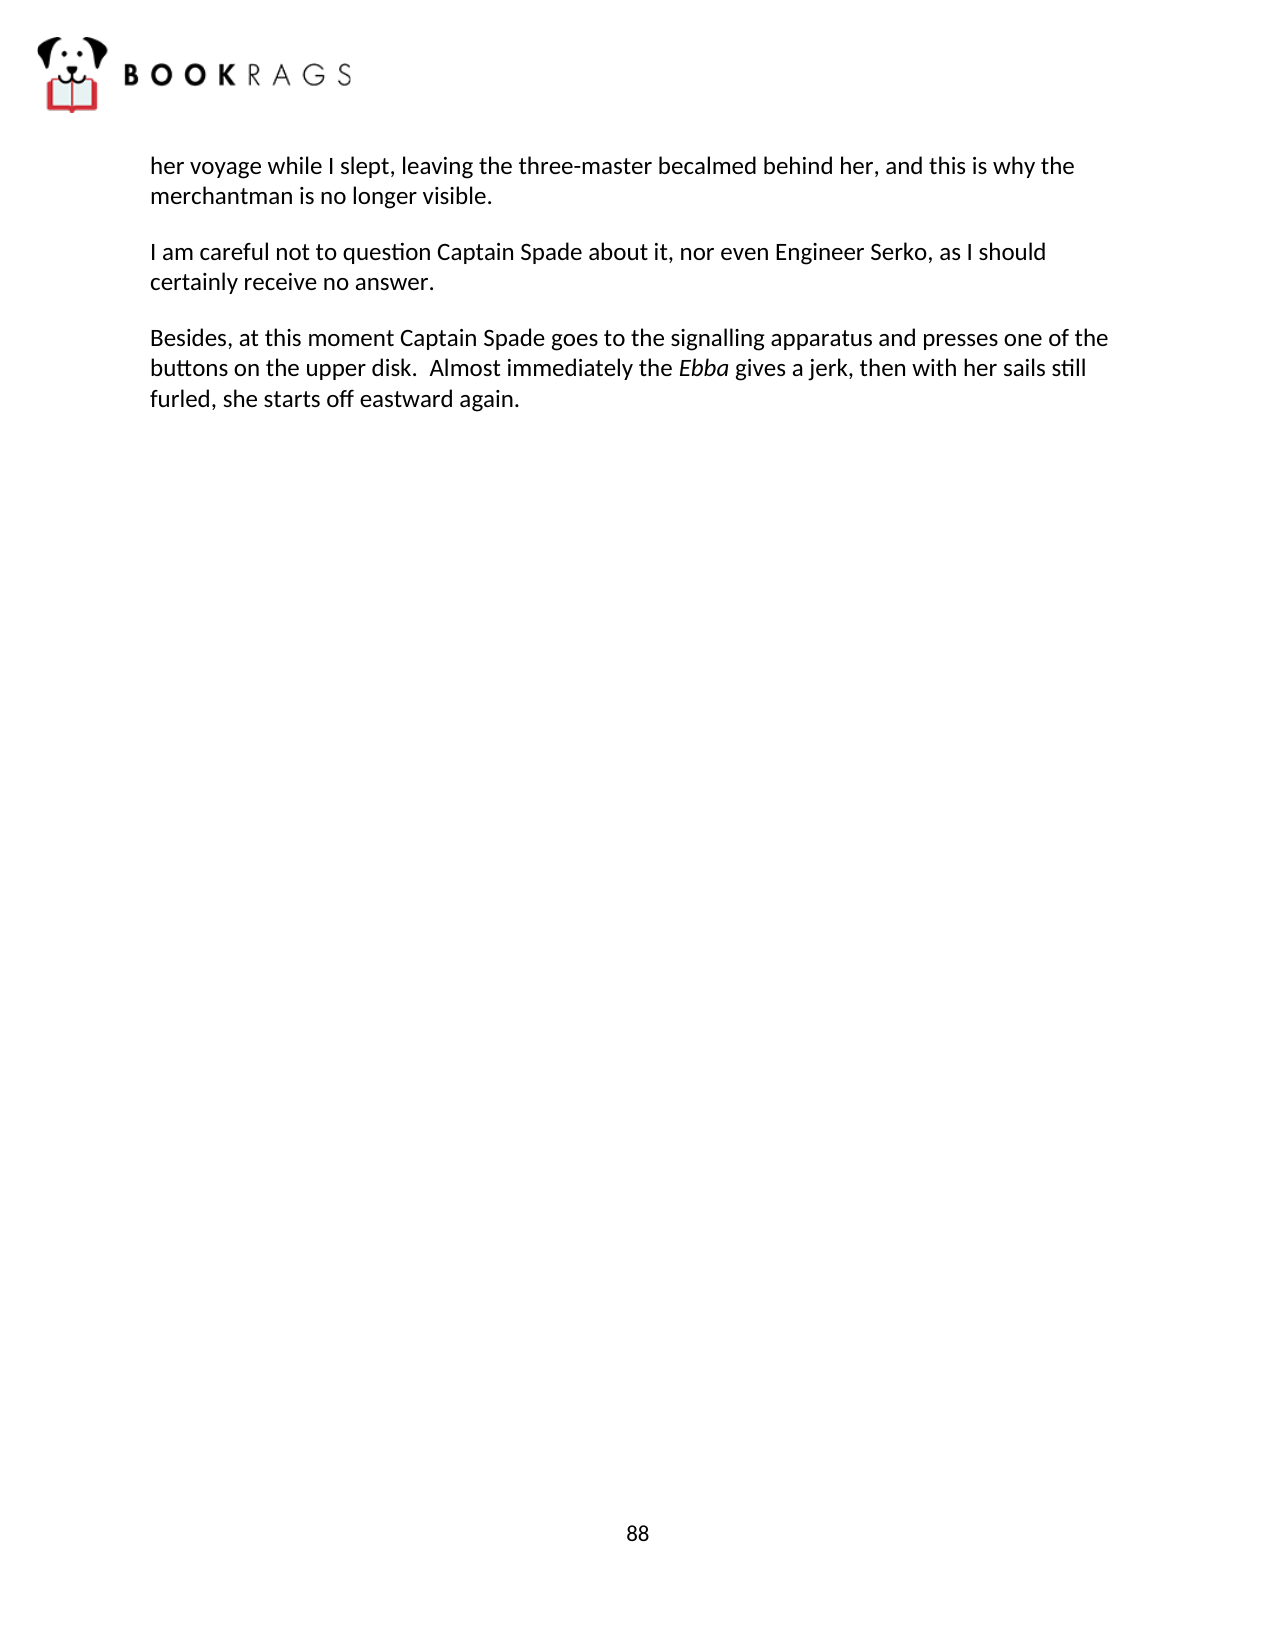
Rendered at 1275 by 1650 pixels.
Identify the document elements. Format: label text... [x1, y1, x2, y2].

picture [37, 37, 351, 113]
text I am careful not to question Captain Spade about it, nor even Engineer Serko, as I should certainly receive no answer. [150, 236, 1125, 297]
text Besides, at this moment Captain Spade goes to the signalling apparatus and presses one of the buttons on the upper disk. Almost immediately the Ebba gives a jerk, then with her sails still furled, she starts off eastward again. [150, 322, 1125, 414]
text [150, 150, 1125, 211]
